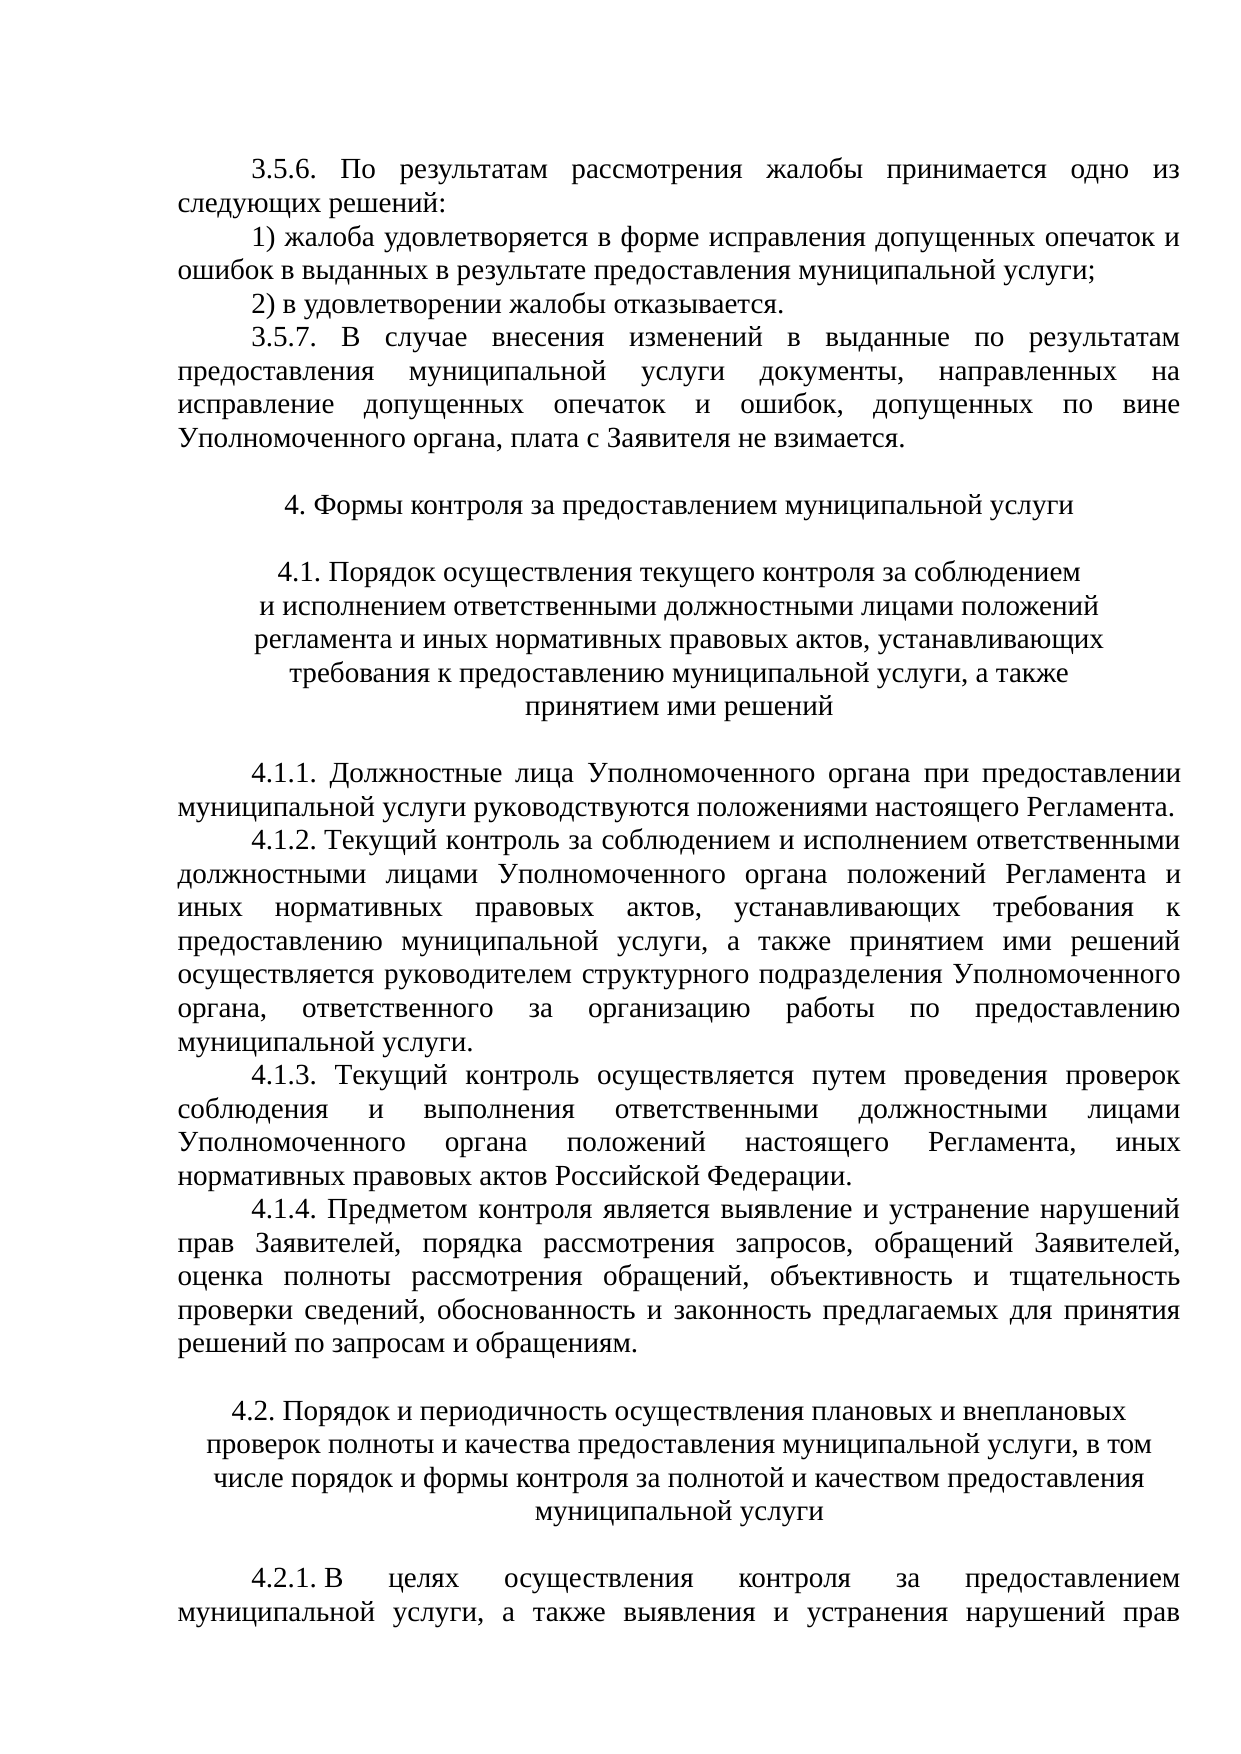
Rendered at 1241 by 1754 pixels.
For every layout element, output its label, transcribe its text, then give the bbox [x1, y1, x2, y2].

text 4.1.3. Текущий контроль осуществляется путем проведения проверок соблюдения и выполнения ответственными должностными лицами Уполномоченного органа положений настоящего Регламента, иных нормативных правовых актов Российской Федерации. [177, 1057, 1181, 1191]
text 3.5.6. По результатам рассмотрения жалобы принимается одно из следующих решений: [177, 152, 1181, 219]
text 4.1.1. Должностные лица Уполномоченного органа при предоставлении муниципальной услуги руководствуются положениями настоящего Регламента. [177, 755, 1181, 822]
text 1) жалоба удовлетворяется в форме исправления допущенных опечаток и ошибок в выданных в результате предоставления муниципальной услуги; [177, 219, 1181, 286]
text 4.1.4. Предметом контроля является выявление и устранение нарушений прав Заявителей, порядка рассмотрения запросов, обращений Заявителей, оценка полноты рассмотрения обращений, объективность и тщательность проверки сведений, обоснованность и законность предлагаемых для принятия решений по запросам и обращениям. [177, 1191, 1181, 1359]
text 2) в удовлетворении жалобы отказывается. [177, 286, 1181, 319]
text 4.1. Порядок осуществления текущего контроля за соблюдением и исполнением ответственными должностными лицами положений регламента и иных нормативных правовых актов, устанавливающих требования к предоставлению муниципальной услуги, а также [177, 554, 1181, 688]
text 4.2. Порядок и периодичность осуществления плановых и внеплановых проверок полноты и качества предоставления муниципальной услуги, в том числе порядок и формы контроля за полнотой и качеством предоставления муниципальной услуги [177, 1393, 1181, 1527]
text принятием ими решений [177, 688, 1181, 722]
text 3.5.7. В случае внесения изменений в выданные по результатам предоставления муниципальной услуги документы, направленных на исправление допущенных опечаток и ошибок, допущенных по вине Уполномоченного органа, плата с Заявителя не взимается. [177, 319, 1181, 453]
text 4. Формы контроля за предоставлением муниципальной услуги [177, 487, 1181, 521]
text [177, 1560, 1181, 1627]
text 4.1.2. Текущий контроль за соблюдением и исполнением ответственными должностными лицами Уполномоченного органа положений Регламента и иных нормативных правовых актов, устанавливающих требования к предоставлению муниципальной услуги, а также принятием ими решений осуществляется руководителем структурного подразделения Уполномоченного органа, ответственного за организацию работы по предоставлению муниципальной услуги. [177, 822, 1181, 1057]
